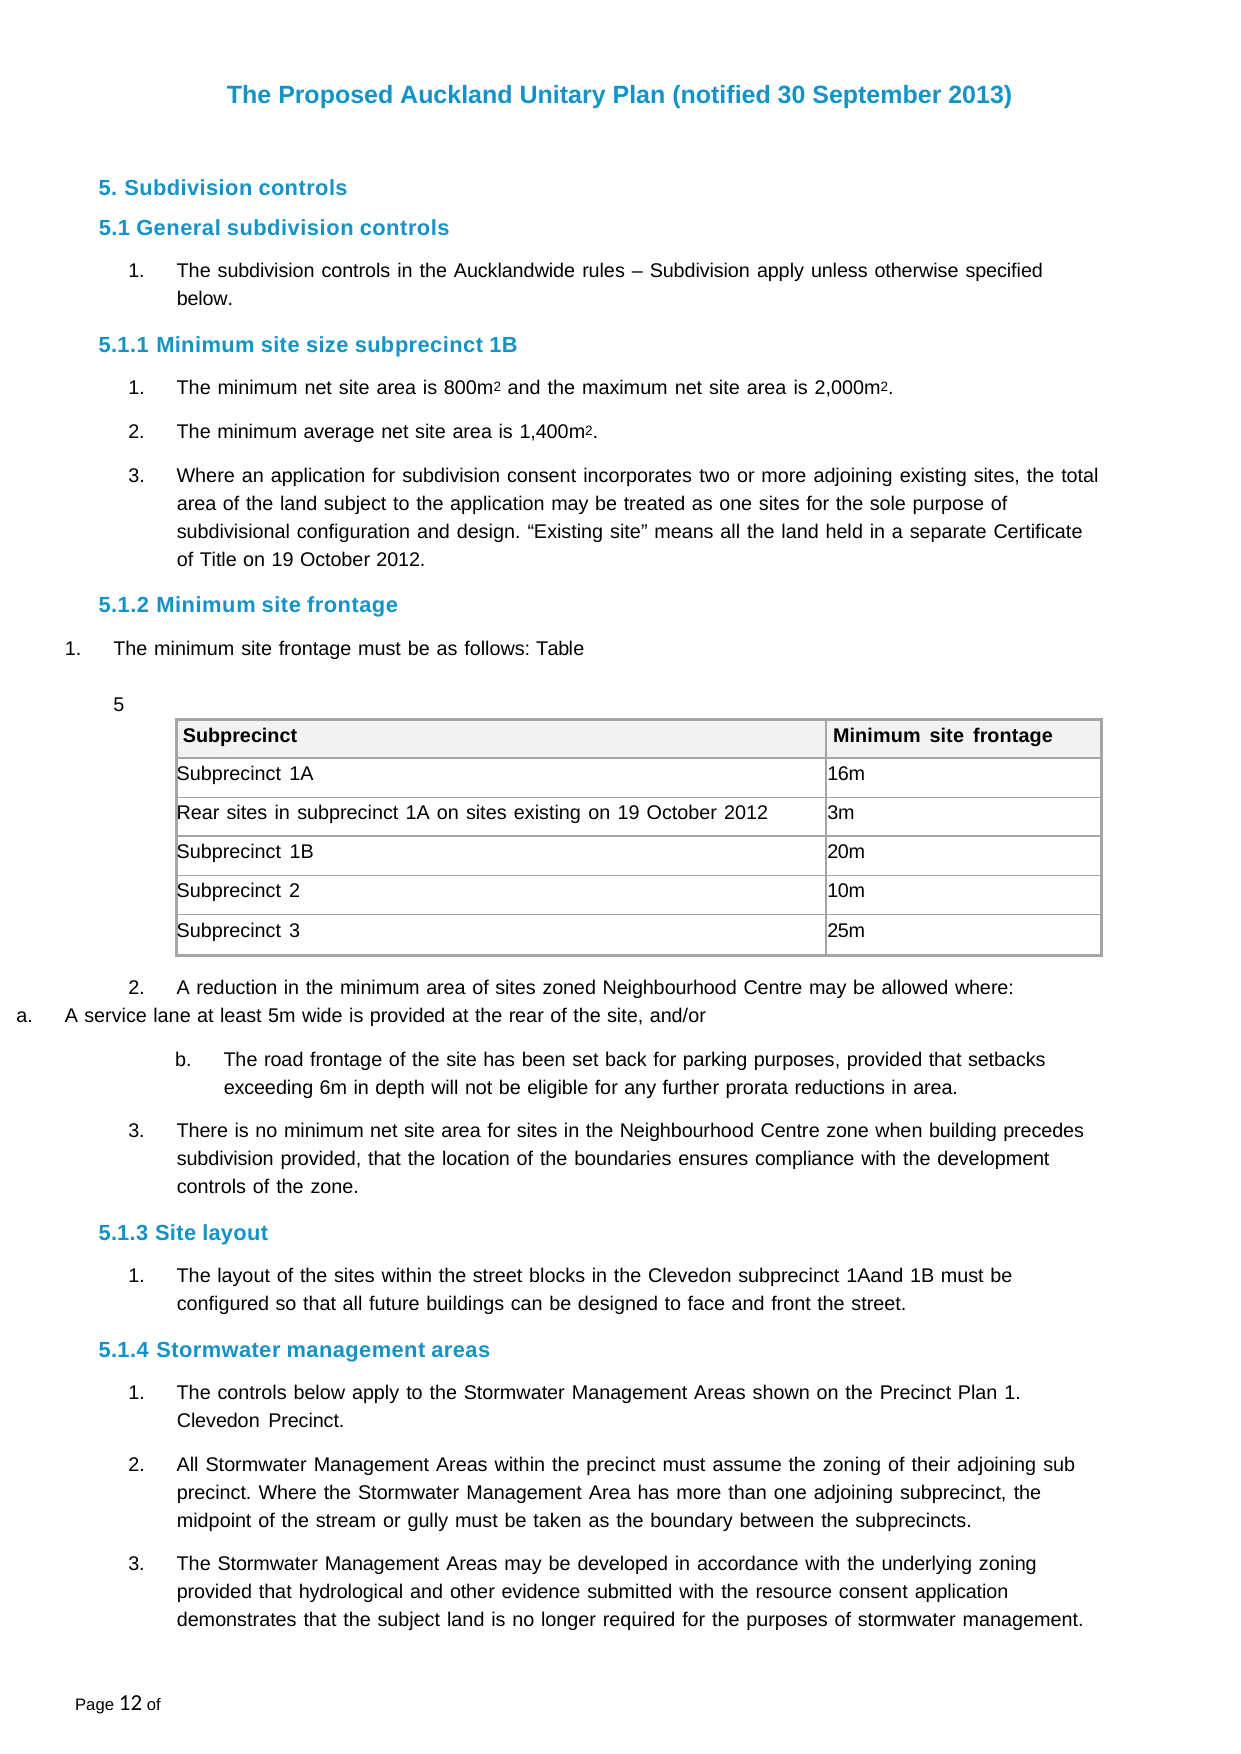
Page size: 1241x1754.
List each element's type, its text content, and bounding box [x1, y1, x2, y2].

subtitle Minimum site size sub­precinct 1B [98, 332, 1119, 357]
list All Stormwater Management Areas within the precinct must assume the zoning of their adjoining sub­ precinct. Where the Stormwater Management Area has more than one adjoining sub­precinct, the midpoint of the stream or gully must be taken as the boundary between the sub­precincts. [128, 1453, 1091, 1531]
list The minimum net site area is 800m2 and the maximum net site area is 2,000m2. [128, 376, 1119, 399]
text 5.1 General subdivision controls [98, 215, 1119, 240]
list The Stormwater Management Areas may be developed in accordance with the underlying zoning provided that hydrological and other evidence submitted with the resource consent application demonstrates that the subject land is no longer required for the purposes of stormwater management. [128, 1552, 1090, 1631]
list The road frontage of the site has been set back for parking purposes, provided that setbacks exceeding 6m in depth will not be eligible for any further pro­rata reductions in area. [175, 1048, 1054, 1098]
subtitle Stormwater management areas [98, 1337, 1119, 1362]
text of Title on 19 October 2012. [177, 547, 1119, 570]
subtitle Minimum site frontage [98, 592, 1119, 618]
text Clevedon Precinct. [177, 1409, 1119, 1432]
list The minimum site frontage must be as follows: Table 5 [64, 636, 598, 715]
list Where an application for subdivision consent incorporates two or more adjoining existing sites, the total area of the land subject to the application may be treated as one sites for the sole purpose of subdivisional configuration and design. “Existing site” means all the land held in a separate Certificate [128, 464, 1107, 542]
list The subdivision controls in the Auckland­wide rules – Subdivision apply unless otherwise specified below. [128, 259, 1060, 310]
subtitle Site layout [98, 1220, 1119, 1245]
list The minimum average net site area is 1,400m2. [128, 420, 1119, 443]
list The controls below apply to the Stormwater Management Areas shown on the Precinct Plan 1. [128, 1381, 1119, 1404]
list A service lane at least 5m wide is provided at the rear of the site, and/or [16, 1004, 1119, 1027]
list There is no minimum net site area for sites in the Neighbourhood Centre zone when building precedes subdivision provided, that the location of the boundaries ensures compliance with the development controls of the zone. [128, 1119, 1093, 1198]
list A reduction in the minimum area of sites zoned Neighbourhood Centre may be allowed where: [128, 976, 1119, 999]
subtitle Subdivision controls [98, 174, 1119, 200]
list The layout of the sites within the street blocks in the Clevedon sub­precinct 1Aand 1B must be configured so that all future buildings can be designed to face and front the street. [128, 1264, 1029, 1315]
